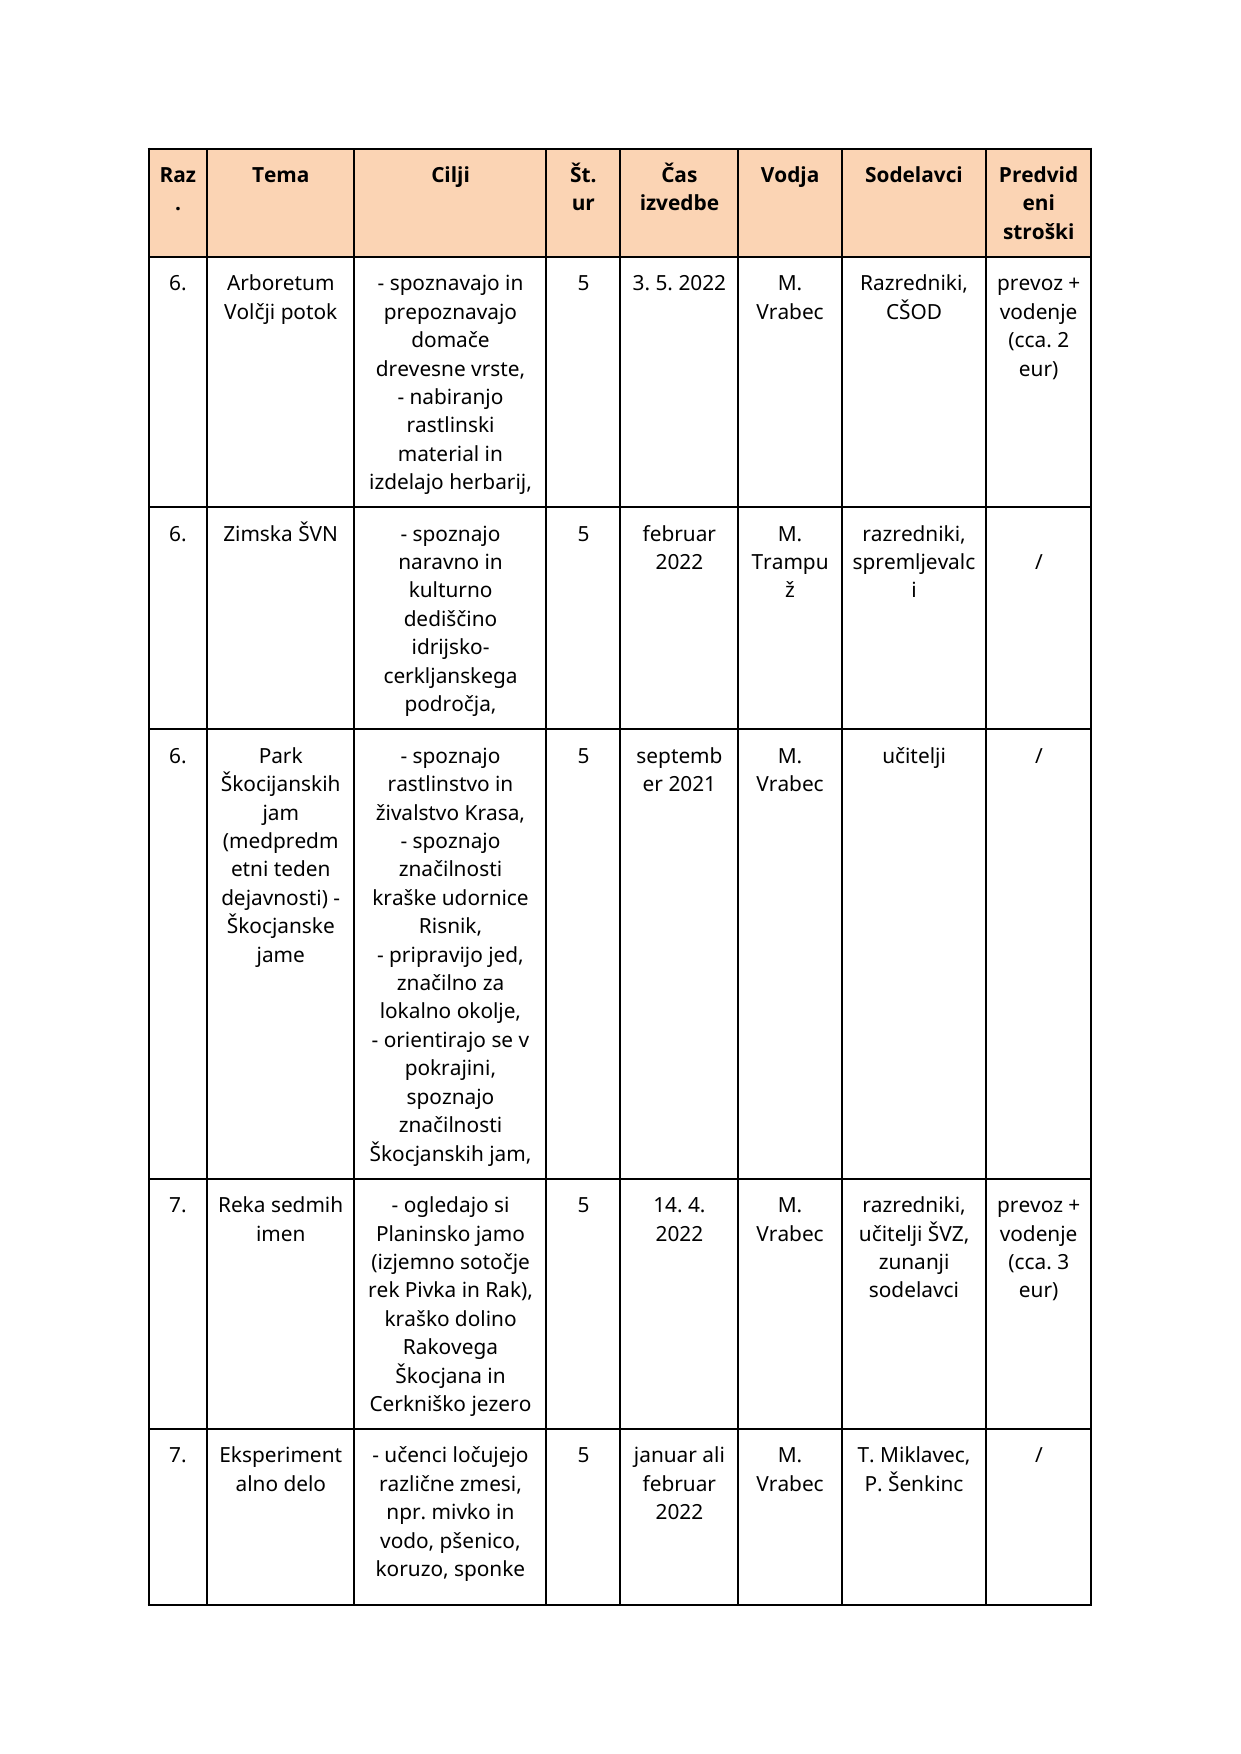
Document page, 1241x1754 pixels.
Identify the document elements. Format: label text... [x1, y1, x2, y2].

table_cell 7. [150, 1430, 206, 1604]
table_header Raz. [150, 150, 206, 256]
table_header Št. ur [547, 150, 619, 256]
table_cell Zimska ŠVN [208, 508, 353, 728]
table_cell 5 [547, 1430, 619, 1604]
table_cell 5 [547, 258, 619, 506]
table_cell / [987, 508, 1090, 728]
table_header Predvideni stroški [987, 150, 1090, 256]
table_cell - ogledajo si Planinsko jamo (izjemno sotočje rek Pivka in Rak), kraško dolino Rakovega Škocjana in Cerkniško jezero [355, 1180, 545, 1428]
table_cell 5 [547, 730, 619, 1178]
table_cell prevoz + vodenje (cca. 2 eur) [987, 258, 1090, 506]
table_cell razredniki, spremljevalci [843, 508, 985, 728]
table_cell Razredniki, CŠOD [843, 258, 985, 506]
table_cell 6. [150, 508, 206, 728]
table_header Čas izvedbe [621, 150, 737, 256]
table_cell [621, 1430, 737, 1604]
table_header Vodja [739, 150, 841, 256]
table_cell M. Vrabec [739, 730, 841, 1178]
table_cell M. Vrabec [739, 1180, 841, 1428]
table_header Cilji [355, 150, 545, 256]
table_cell - spoznajo naravno in kulturno dediščino idrijsko-cerkljanskega področja, [355, 508, 545, 728]
table_header Tema [208, 150, 353, 256]
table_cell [355, 1430, 545, 1604]
table_cell / [987, 730, 1090, 1178]
table_cell 5 [547, 508, 619, 728]
table_cell februar 2022 [621, 508, 737, 728]
table_cell - spoznavajo in prepoznavajo domače drevesne vrste, - nabiranjo rastlinski material in izdelajo herbarij, [355, 258, 545, 506]
table_cell prevoz + vodenje (cca. 3 eur) [987, 1180, 1090, 1428]
table_cell 5 [547, 1180, 619, 1428]
table_cell 14. 4. 2022 [621, 1180, 737, 1428]
table_cell M. Vrabec [739, 1430, 841, 1604]
table_cell 6. [150, 730, 206, 1178]
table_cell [208, 1430, 353, 1604]
table_cell / [987, 1430, 1090, 1604]
table_cell 3. 5. 2022 [621, 258, 737, 506]
table_cell M. Trampuž [739, 508, 841, 728]
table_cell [843, 1430, 985, 1604]
table_cell Arboretum Volčji potok [208, 258, 353, 506]
table_cell 7. [150, 1180, 206, 1428]
table_cell 6. [150, 258, 206, 506]
table_cell - spoznajo rastlinstvo in živalstvo Krasa, - spoznajo značilnosti kraške udornice Risnik, - pripravijo jed, značilno za lokalno okolje, - orientirajo se v pokrajini, spoznajo značilnosti Škocjanskih jam, [355, 730, 545, 1178]
table_cell Park Škocijanskih jam (medpredmetni teden dejavnosti) - Škocjanske jame [208, 730, 353, 1178]
table_cell M. Vrabec [739, 258, 841, 506]
table_cell razredniki, učitelji ŠVZ, zunanji sodelavci [843, 1180, 985, 1428]
table_cell september 2021 [621, 730, 737, 1178]
table_cell Reka sedmih imen [208, 1180, 353, 1428]
table_cell učitelji [843, 730, 985, 1178]
table_header Sodelavci [843, 150, 985, 256]
